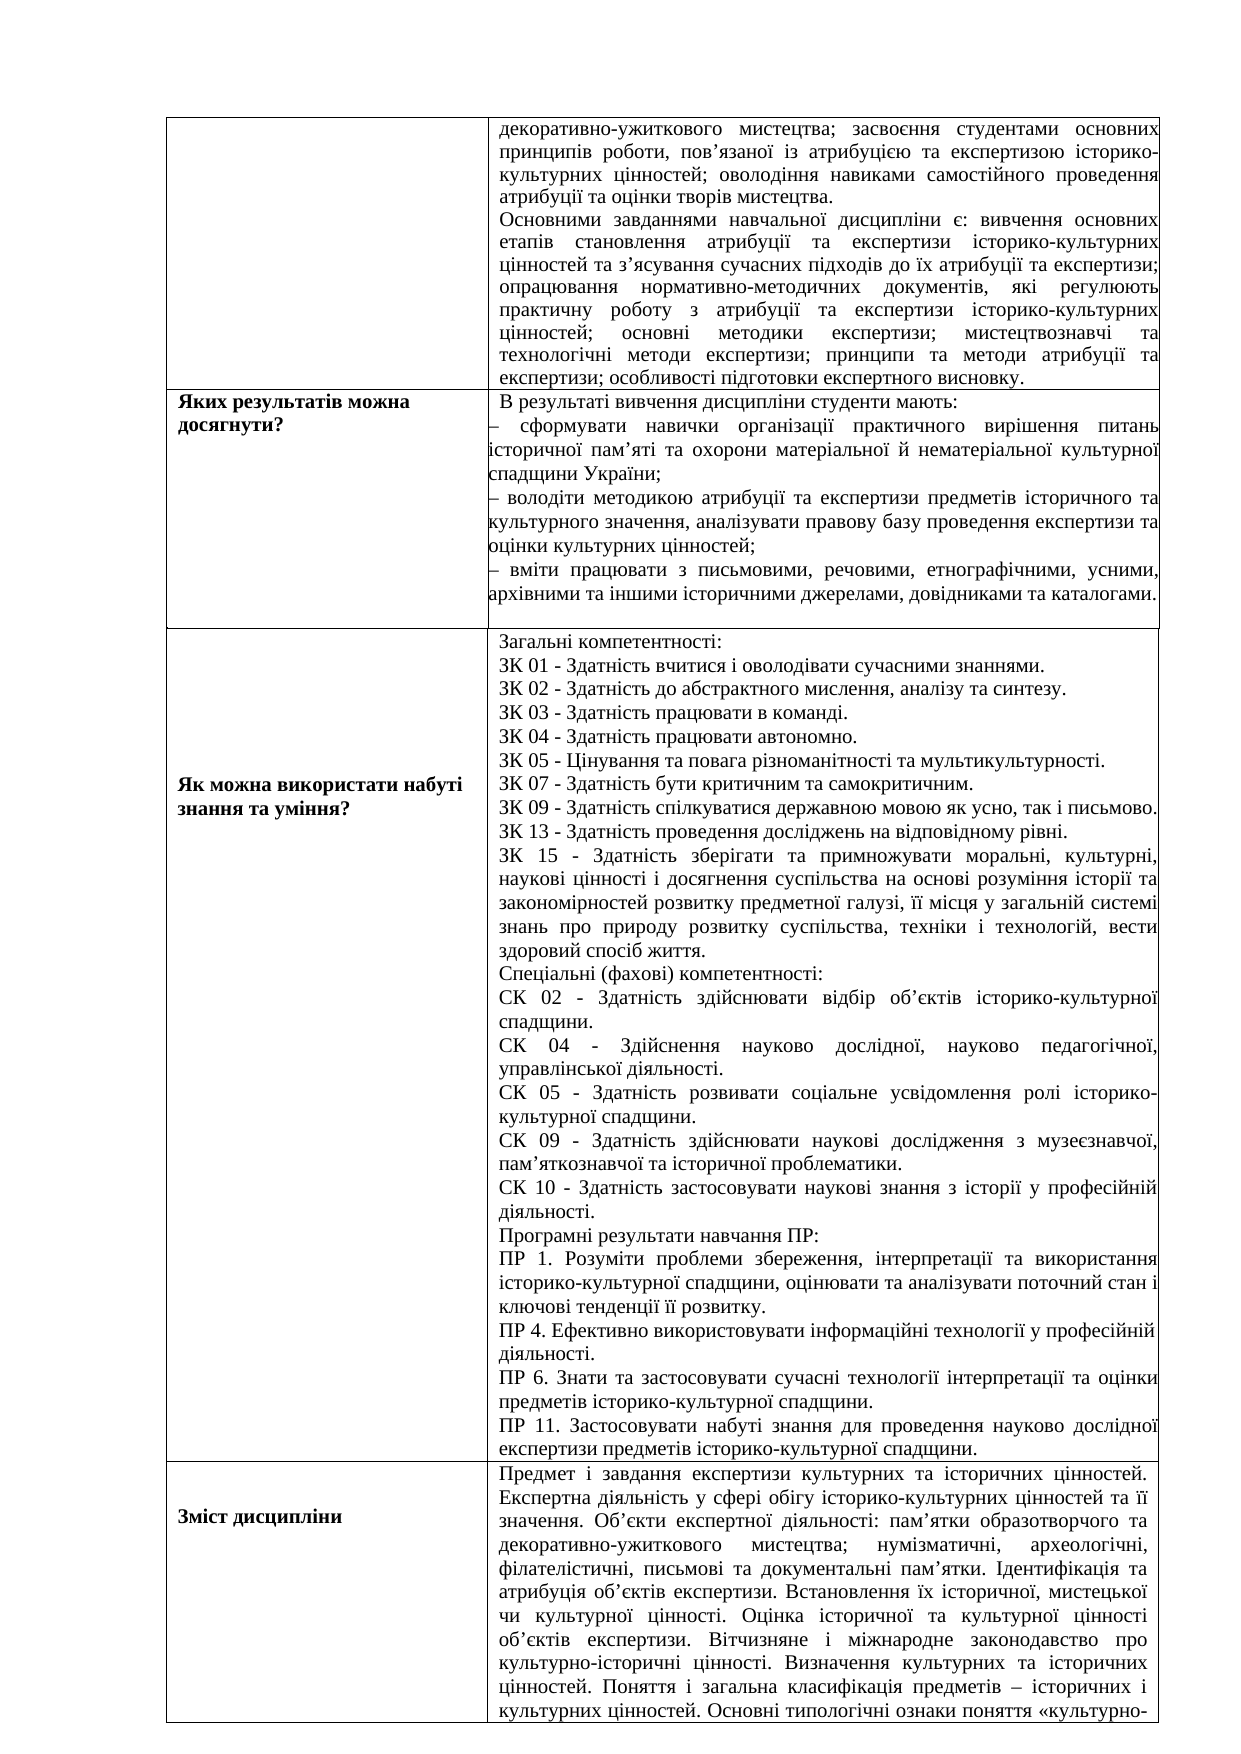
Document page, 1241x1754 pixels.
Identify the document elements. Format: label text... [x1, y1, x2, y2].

table_cell Яких результатів можна досягнути? [167, 390, 488, 628]
table_cell Як можна використати набуті знання та уміння? [167, 629, 487, 1461]
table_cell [167, 118, 488, 389]
table_cell Загальні компетентності: ЗК 01 - Здатність вчитися і оволодівати сучасними знаннями. ЗК 02 - Здатність до абстрактного мислення, аналізу та синтезу. ЗК 03 - Здатність працювати в команді. ЗК 04 - Здатність працювати автономно. ЗК 05 - Цінування та повага різноманітності та мультикультурності. ЗК 07 - Здатність бути критичним та самокритичним. ЗК 09 - Здатність спілкуватися державною мовою як усно, так і письмово. ЗК 13 - Здатність проведення досліджень на відповідному рівні. ЗК 15 - Здатність зберігати та примножувати моральні, культурні, наукові цінності і досягнення суспільства на основі розуміння історії та закономірностей розвитку предметної галузі, її місця у загальній системі знань про природу розвитку суспільства, техніки і технологій, вести здоровий спосіб життя. Спеціальні (фахові) компетентності: СК 02 - Здатність здійснювати відбір об’єктів історико-культурної спадщини. СК 04 - Здійснення науково дослідної, науково педагогічної, управлінської діяльності. СК 05 - Здатність розвивати соціальне усвідомлення ролі історико-культурної спадщини. СК 09 - Здатність здійснювати наукові дослідження з музеєзнавчої, пам’яткознавчої та історичної проблематики. СК 10 - Здатність застосовувати наукові знання з історії у професійній діяльності. Програмні результати навчання ПР: ПР 1. Розуміти проблеми збереження, інтерпретації та використання історико-культурної спадщини, оцінювати та аналізувати поточний стан і ключові тенденції її розвитку. ПР 4. Ефективно використовувати інформаційні технології у професійній діяльності. ПР 6. Знати та застосовувати сучасні технології інтерпретації та оцінки предметів історико-культурної спадщини. ПР 11. Застосовувати набуті знання для проведення науково дослідної експертизи предметів історико-культурної спадщини. [488, 629, 1158, 1461]
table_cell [488, 1462, 1158, 1722]
table_cell Зміст дисципліни [167, 1462, 487, 1722]
table_cell В результаті вивчення дисципліни студенти мають: – сформувати навички організації практичного вирішення питань історичної пам’яті та охорони матеріальної й нематеріальної культурної спадщини України; – володіти методикою атрибуції та експертизи предметів історичного та культурного значення, аналізувати правову базу проведення експертизи та оцінки культурних цінностей; – вміти працювати з письмовими, речовими, етнографічними, усними, архівними та іншими історичними джерелами, довідниками та каталогами. [489, 390, 1159, 628]
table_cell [489, 118, 1159, 389]
